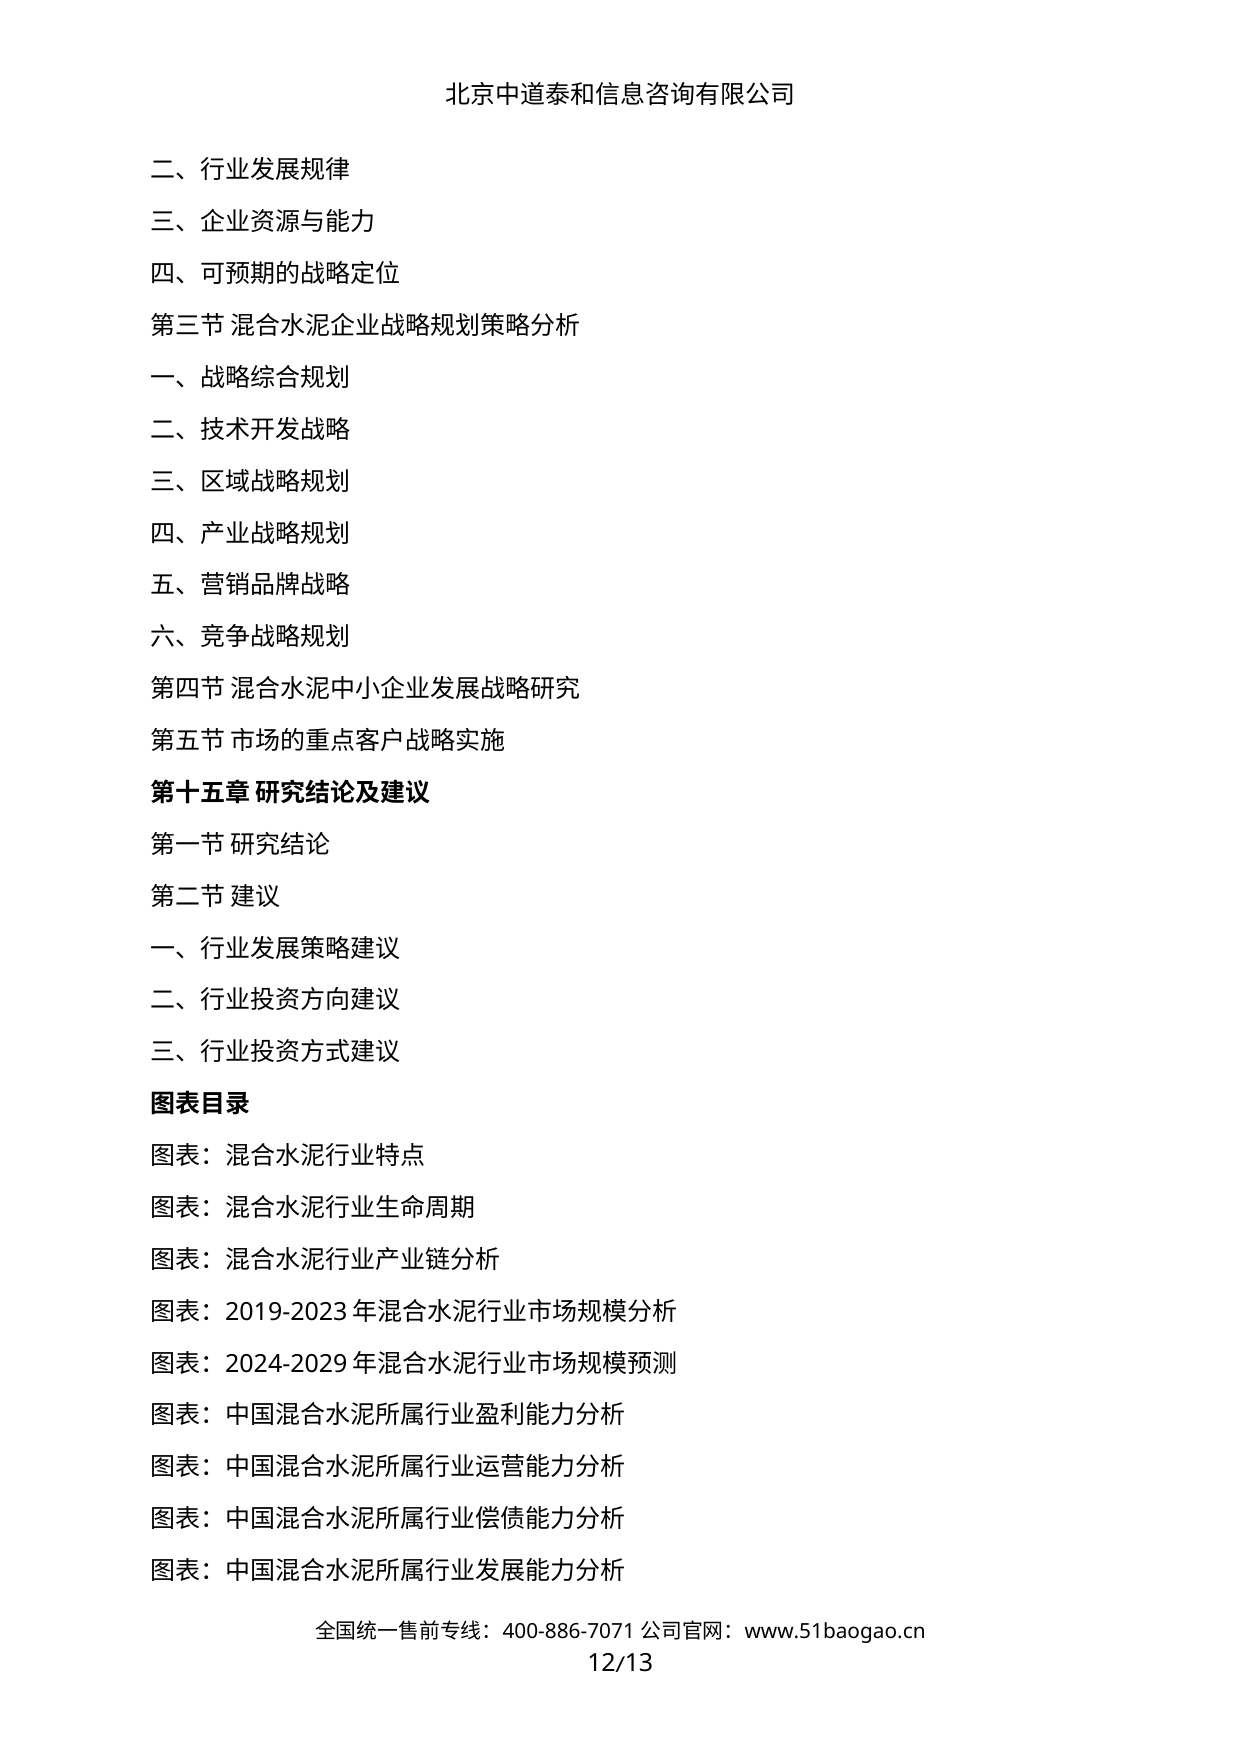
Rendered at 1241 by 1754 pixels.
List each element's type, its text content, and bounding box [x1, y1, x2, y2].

text 图表：混合水泥行业产业链分析 [150, 1239, 1090, 1276]
text 第五节 市场的重点客户战略实施 [150, 721, 1090, 757]
text 二、技术开发战略 [150, 409, 1090, 446]
text 图表：2024-2029年混合水泥行业市场规模预测 [150, 1343, 1090, 1379]
text 四、产业战略规划 [150, 513, 1090, 549]
text 图表：混合水泥行业生命周期 [150, 1187, 1090, 1224]
text 五、营销品牌战略 [150, 565, 1090, 601]
text 三、行业投资方式建议 [150, 1032, 1090, 1068]
text 图表：中国混合水泥所属行业盈利能力分析 [150, 1395, 1090, 1431]
text 二、行业发展规律 [150, 150, 1090, 186]
text 图表：中国混合水泥所属行业运营能力分析 [150, 1447, 1090, 1483]
text 第一节 研究结论 [150, 824, 1090, 861]
text 四、可预期的战略定位 [150, 254, 1090, 290]
text 图表：中国混合水泥所属行业偿债能力分析 [150, 1499, 1090, 1535]
text 一、战略综合规划 [150, 357, 1090, 394]
text 第二节 建议 [150, 876, 1090, 912]
text 二、行业投资方向建议 [150, 980, 1090, 1016]
text 图表：中国混合水泥所属行业发展能力分析 [150, 1551, 1090, 1587]
text 第十五章 研究结论及建议 [150, 772, 1090, 809]
text 三、企业资源与能力 [150, 202, 1090, 238]
text 一、行业发展策略建议 [150, 928, 1090, 964]
text 图表：混合水泥行业特点 [150, 1136, 1090, 1172]
text 三、区域战略规划 [150, 461, 1090, 497]
text 图表：2019-2023年混合水泥行业市场规模分析 [150, 1291, 1090, 1327]
text 六、竞争战略规划 [150, 617, 1090, 653]
text 图表目录 [150, 1084, 1090, 1120]
text 第四节 混合水泥中小企业发展战略研究 [150, 669, 1090, 705]
text 第三节 混合水泥企业战略规划策略分析 [150, 306, 1090, 342]
